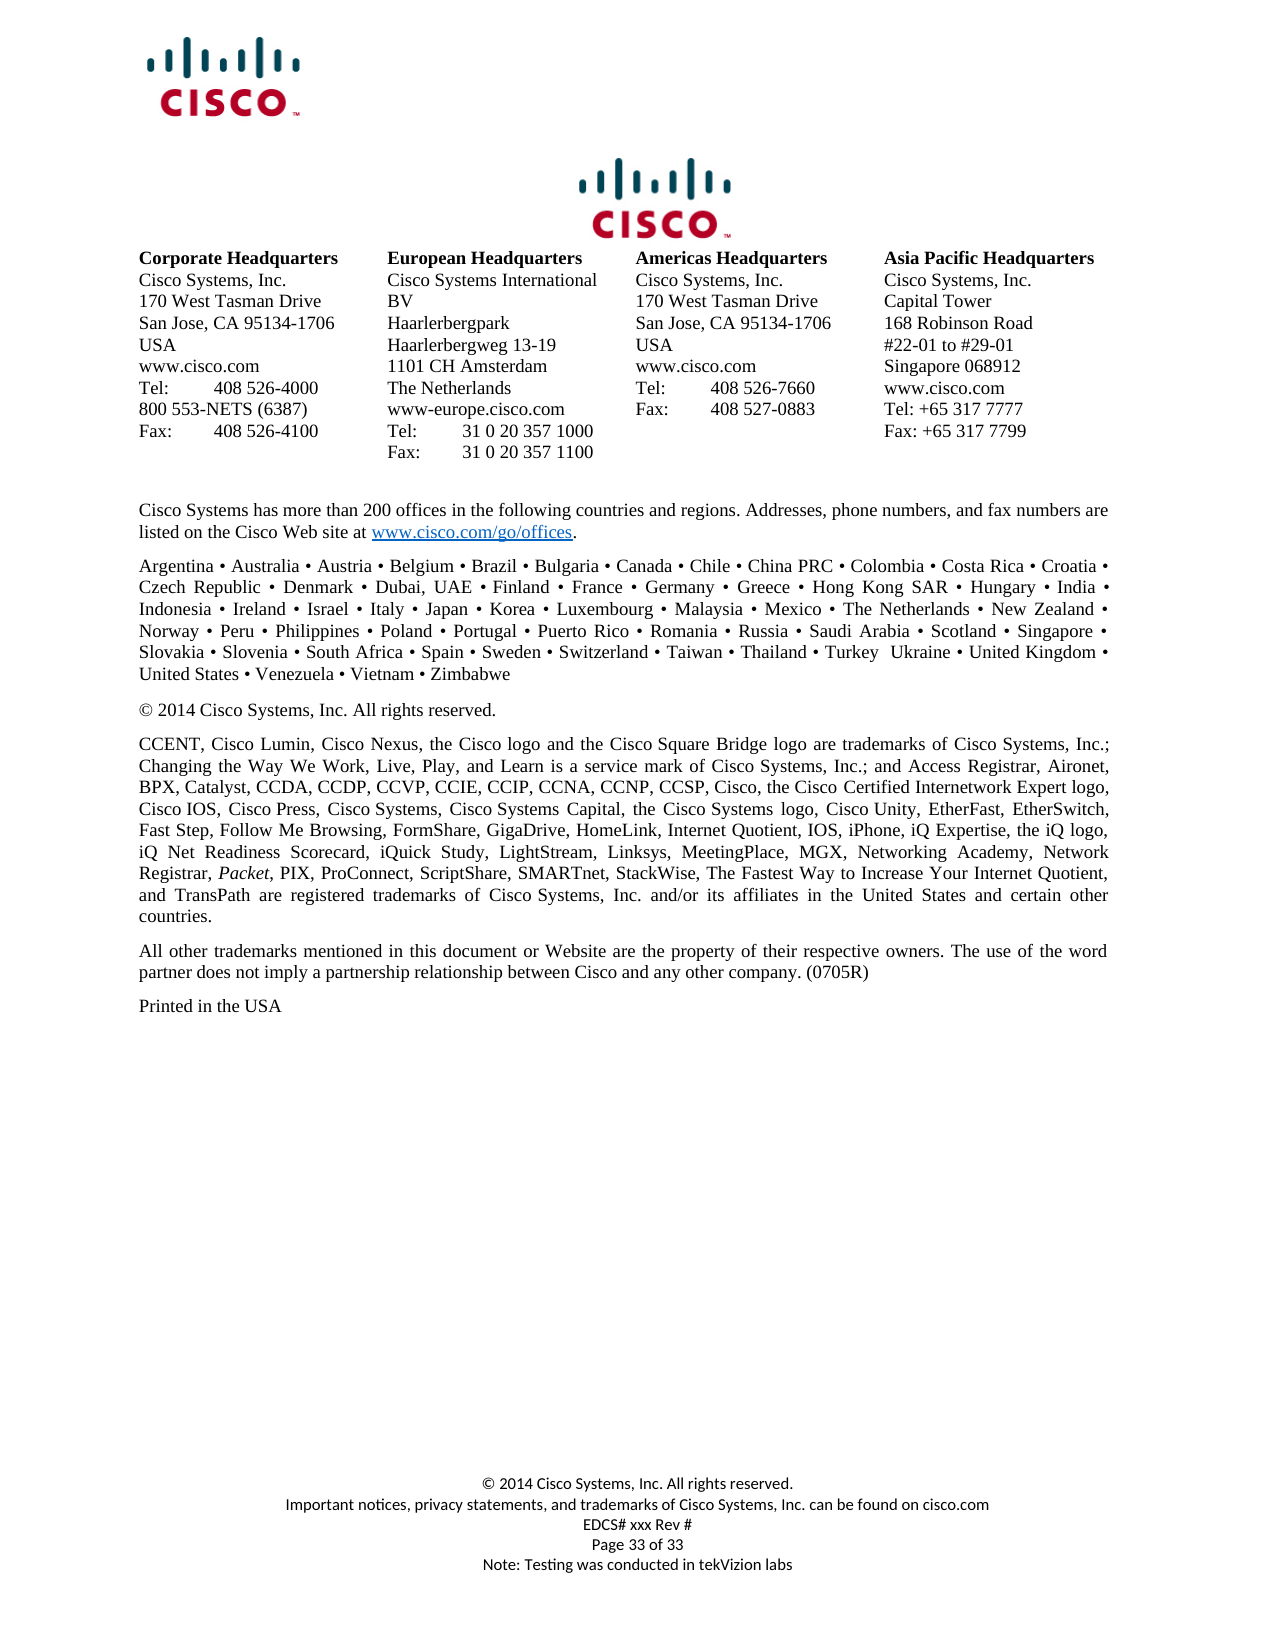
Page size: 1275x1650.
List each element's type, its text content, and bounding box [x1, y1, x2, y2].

table_cell Asia Pacific Headquarters Cisco Systems, Inc. Capital Tower 168 Robinson Road #22-01 to #29-01 Singapore 068912 www.cisco.com Tel: +65 317 7777 Fax: +65 317 7799 [873, 241, 1121, 465]
table_cell Cisco Systems has more than 200 offices in the following countries and regions. Addresses, phone numbers, and fax numbers are listed on the Cisco Web site at www.cisco.com/go/offices. Argentina • Australia • Austria • Belgium • Brazil • Bulgaria • Canada • Chile • China PRC • Colombia • Costa Rica • Croatia • Czech Republic • Denmark • Dubai, UAE • Finland • France • Germany • Greece • Hong Kong SAR • Hungary • India • Indonesia • Ireland • Israel • Italy • Japan • Korea • Luxembourg • Malaysia • Mexico • The Netherlands • New Zealand • Norway • Peru • Philippines • Poland • Portugal • Puerto Rico • Romania • Russia • Saudi Arabia • Scotland • Singapore • Slovakia • Slovenia • South Africa • Spain • Sweden • Switzerland • Taiwan • Thailand • Turkey Ukraine • United Kingdom • United States • Venezuela • Vietnam • Zimbabwe © 2014 Cisco Systems, Inc. All rights reserved. CCENT, Cisco Lumin, Cisco Nexus, the Cisco logo and the Cisco Square Bridge logo are trademarks of Cisco Systems, Inc.; Changing the Way We Work, Live, Play, and Learn is a service mark of Cisco Systems, Inc.; and Access Registrar, Aironet, BPX, Catalyst, CCDA, CCDP, CCVP, CCIE, CCIP, CCNA, CCNP, CCSP, Cisco, the Cisco Certified Internetwork Expert logo, Cisco IOS, Cisco Press, Cisco Systems, Cisco Systems Capital, the Cisco Systems logo, Cisco Unity, EtherFast, EtherSwitch, Fast Step, Follow Me Browsing, FormShare, GigaDrive, HomeLink, Internet Quotient, IOS, iPhone, iQ Expertise, the iQ logo, iQ Net Readiness Scorecard, iQuick Study, LightStream, Linksys, MeetingPlace, MGX, Networking Academy, Network Registrar, Packet, PIX, ProConnect, ScriptShare, SMARTnet, StackWise, The Fastest Way to Increase Your Internet Quotient, and TransPath are registered trademarks of Cisco Systems, Inc. and/or its affiliates in the United States and certain other countries. All other trademarks mentioned in this document or Website are the property of their respective owners. The use of the word partner does not imply a partnership relationship between Cisco and any other company. (0705R) Printed in the USA [128, 465, 1121, 1033]
picture [140, 28, 307, 124]
table_cell European Headquarters Cisco Systems International BV Haarlerbergpark Haarlerbergweg 13-19 1101 CH Amsterdam The Netherlands www-europe.cisco.com Tel: 31 0 20 357 1000 Fax: 31 0 20 357 1100 [376, 241, 624, 465]
table_cell Corporate Headquarters Cisco Systems, Inc. 170 West Tasman Drive San Jose, CA 95134-1706 USA www.cisco.com Tel: 408 526-4000 800 553-NETS (6387) Fax: 408 526-4100 [128, 241, 376, 465]
table_header [128, 150, 1121, 241]
table_cell Americas Headquarters Cisco Systems, Inc. 170 West Tasman Drive San Jose, CA 95134-1706 USA www.cisco.com Tel: 408 526-7660 Fax: 408 527-0883 [624, 241, 873, 465]
